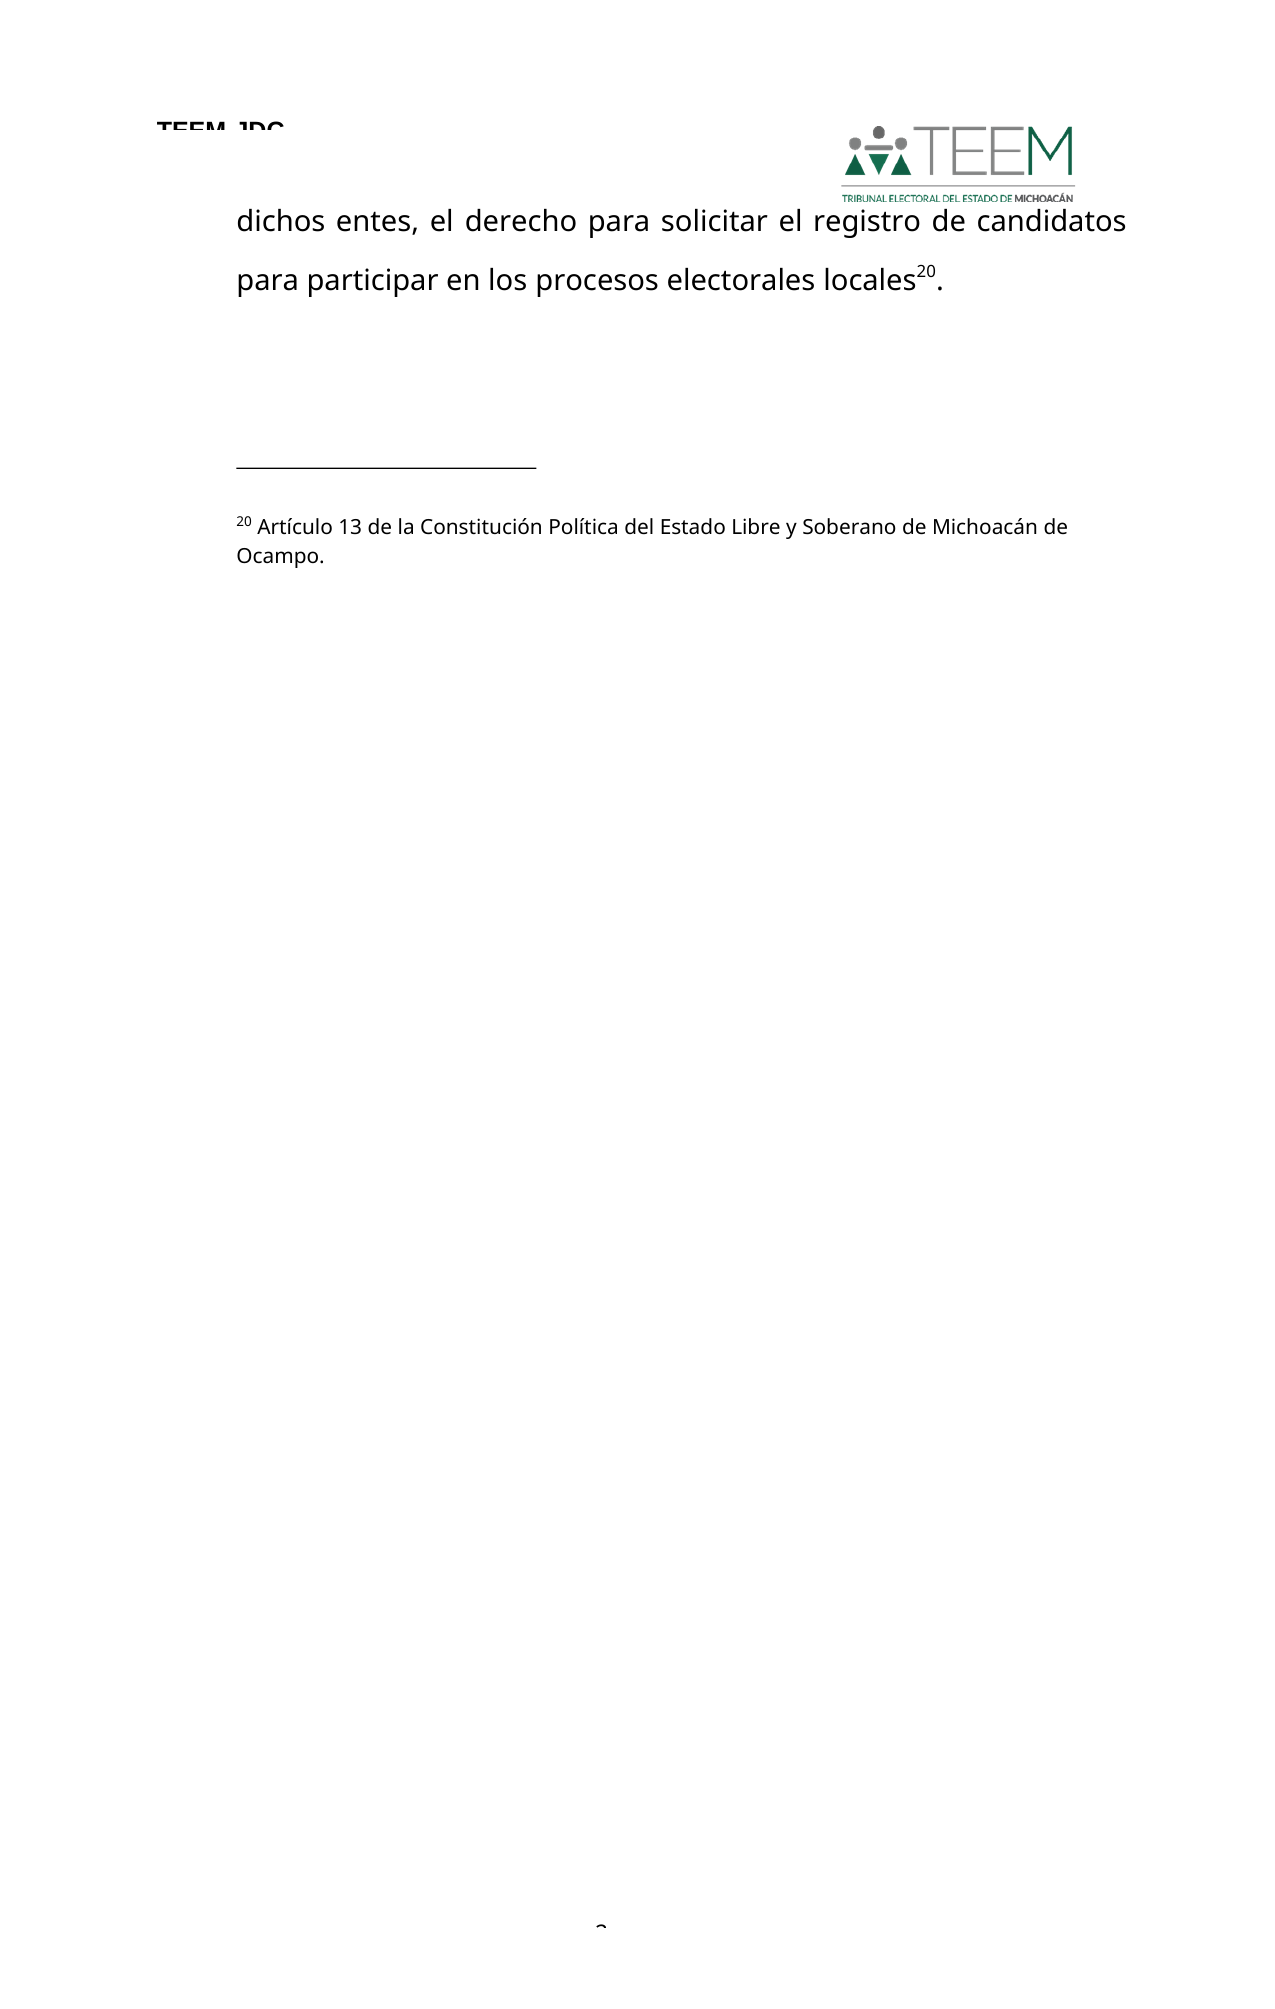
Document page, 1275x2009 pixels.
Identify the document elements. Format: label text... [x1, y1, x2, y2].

picture [841, 126, 1076, 200]
text 20 Artículo 13 de la Constitución Política del Estado Libre y Soberano de Michoacán de Ocampo. [236, 512, 1148, 569]
